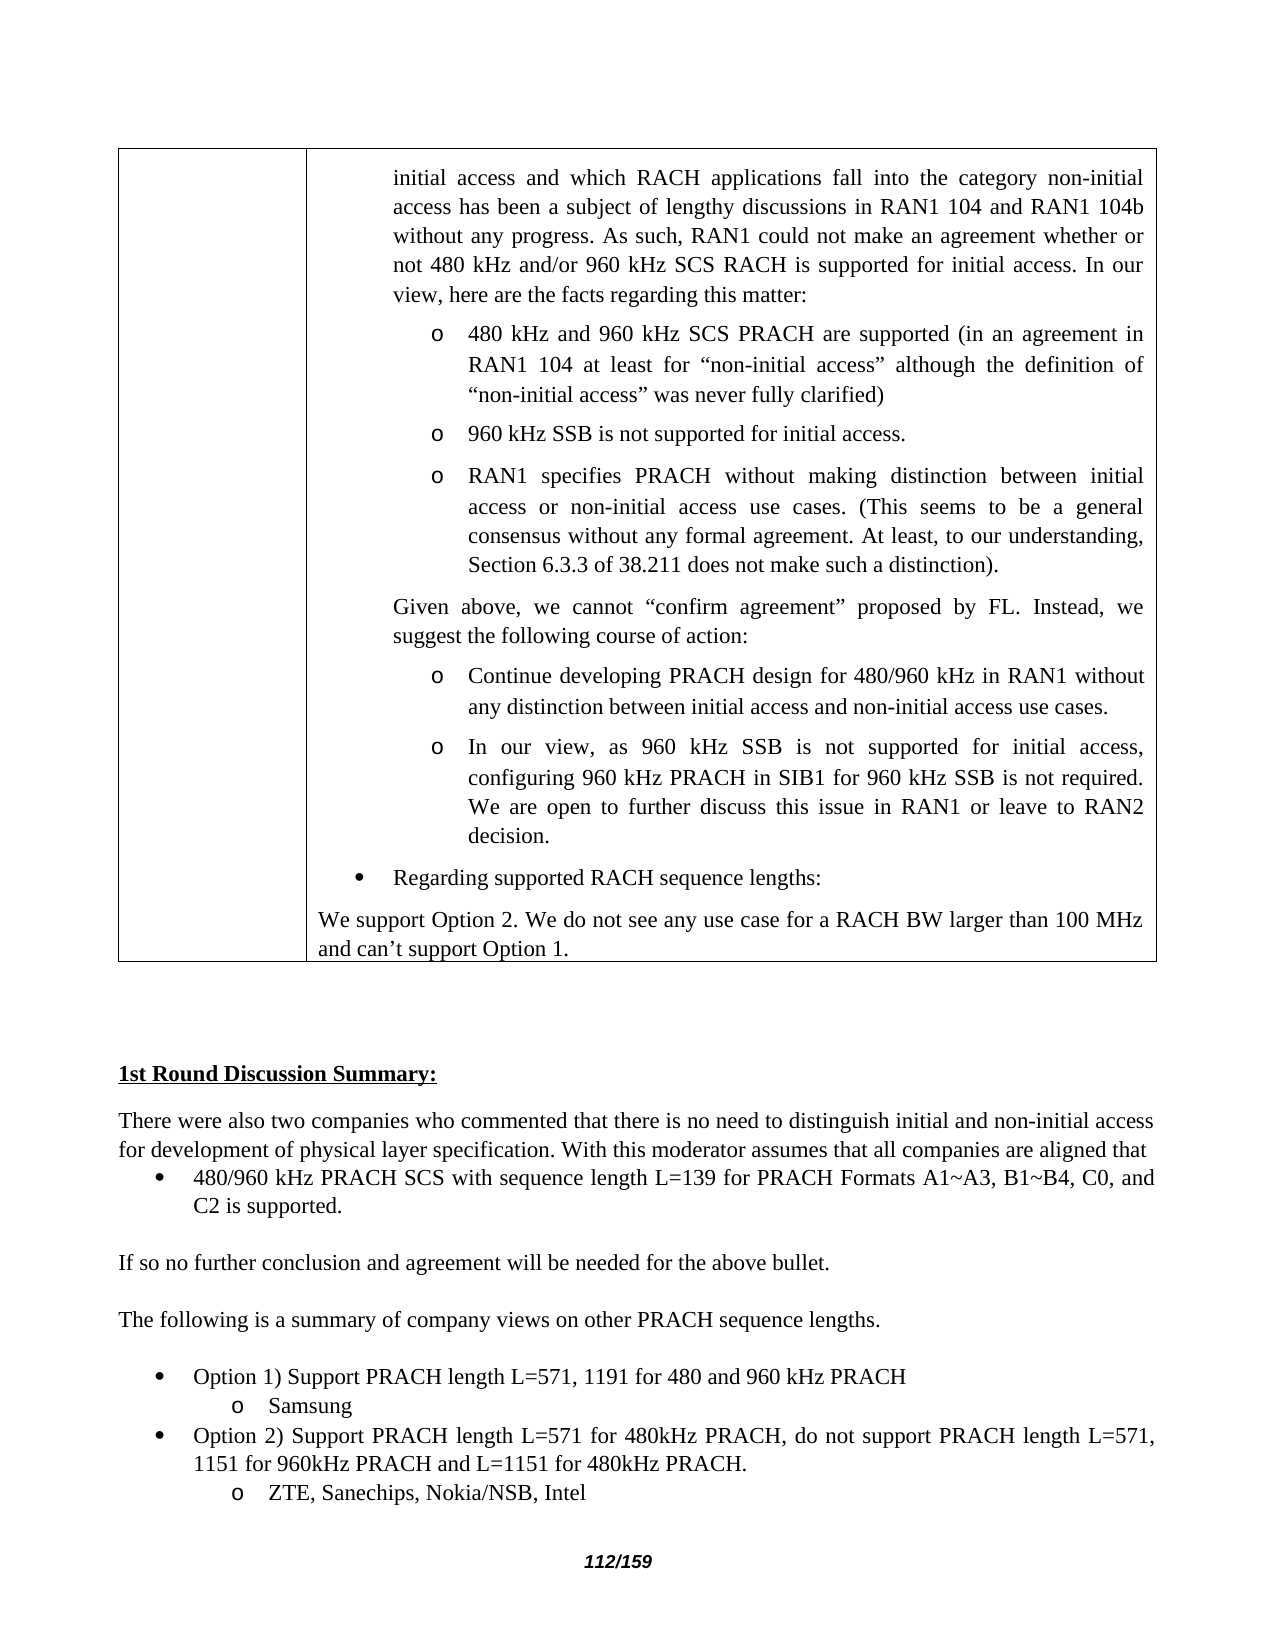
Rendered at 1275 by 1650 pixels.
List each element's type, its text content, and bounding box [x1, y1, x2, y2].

text If so no further conclusion and agreement will be needed for the above bullet. [118, 1249, 1157, 1276]
text The following is a summary of company views on other PRACH sequence lengths. [118, 1306, 1157, 1333]
list Samsung [231, 1392, 1157, 1420]
text There were also two companies who commented that there is no need to distinguish initial and non-initial access for development of physical layer specification. With this moderator assumes that all companies are aligned that [118, 1107, 1157, 1162]
list Option 1) Support PRACH length L=571, 1191 for 480 and 960 kHz PRACH [156, 1363, 1157, 1389]
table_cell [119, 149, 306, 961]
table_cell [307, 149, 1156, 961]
list ZTE, Sanechips, Nokia/NSB, Intel [231, 1479, 1157, 1507]
list 480/960 kHz PRACH SCS with sequence length L=139 for PRACH Formats A1~A3, B1~B4, C0, and C2 is supported. [156, 1164, 1157, 1219]
subtitle 1st Round Discussion Summary: [118, 1060, 1157, 1086]
list Option 2) Support PRACH length L=571 for 480kHz PRACH, do not support PRACH length L=571, 1151 for 960kHz PRACH and L=1151 for 480kHz PRACH. [156, 1422, 1157, 1477]
